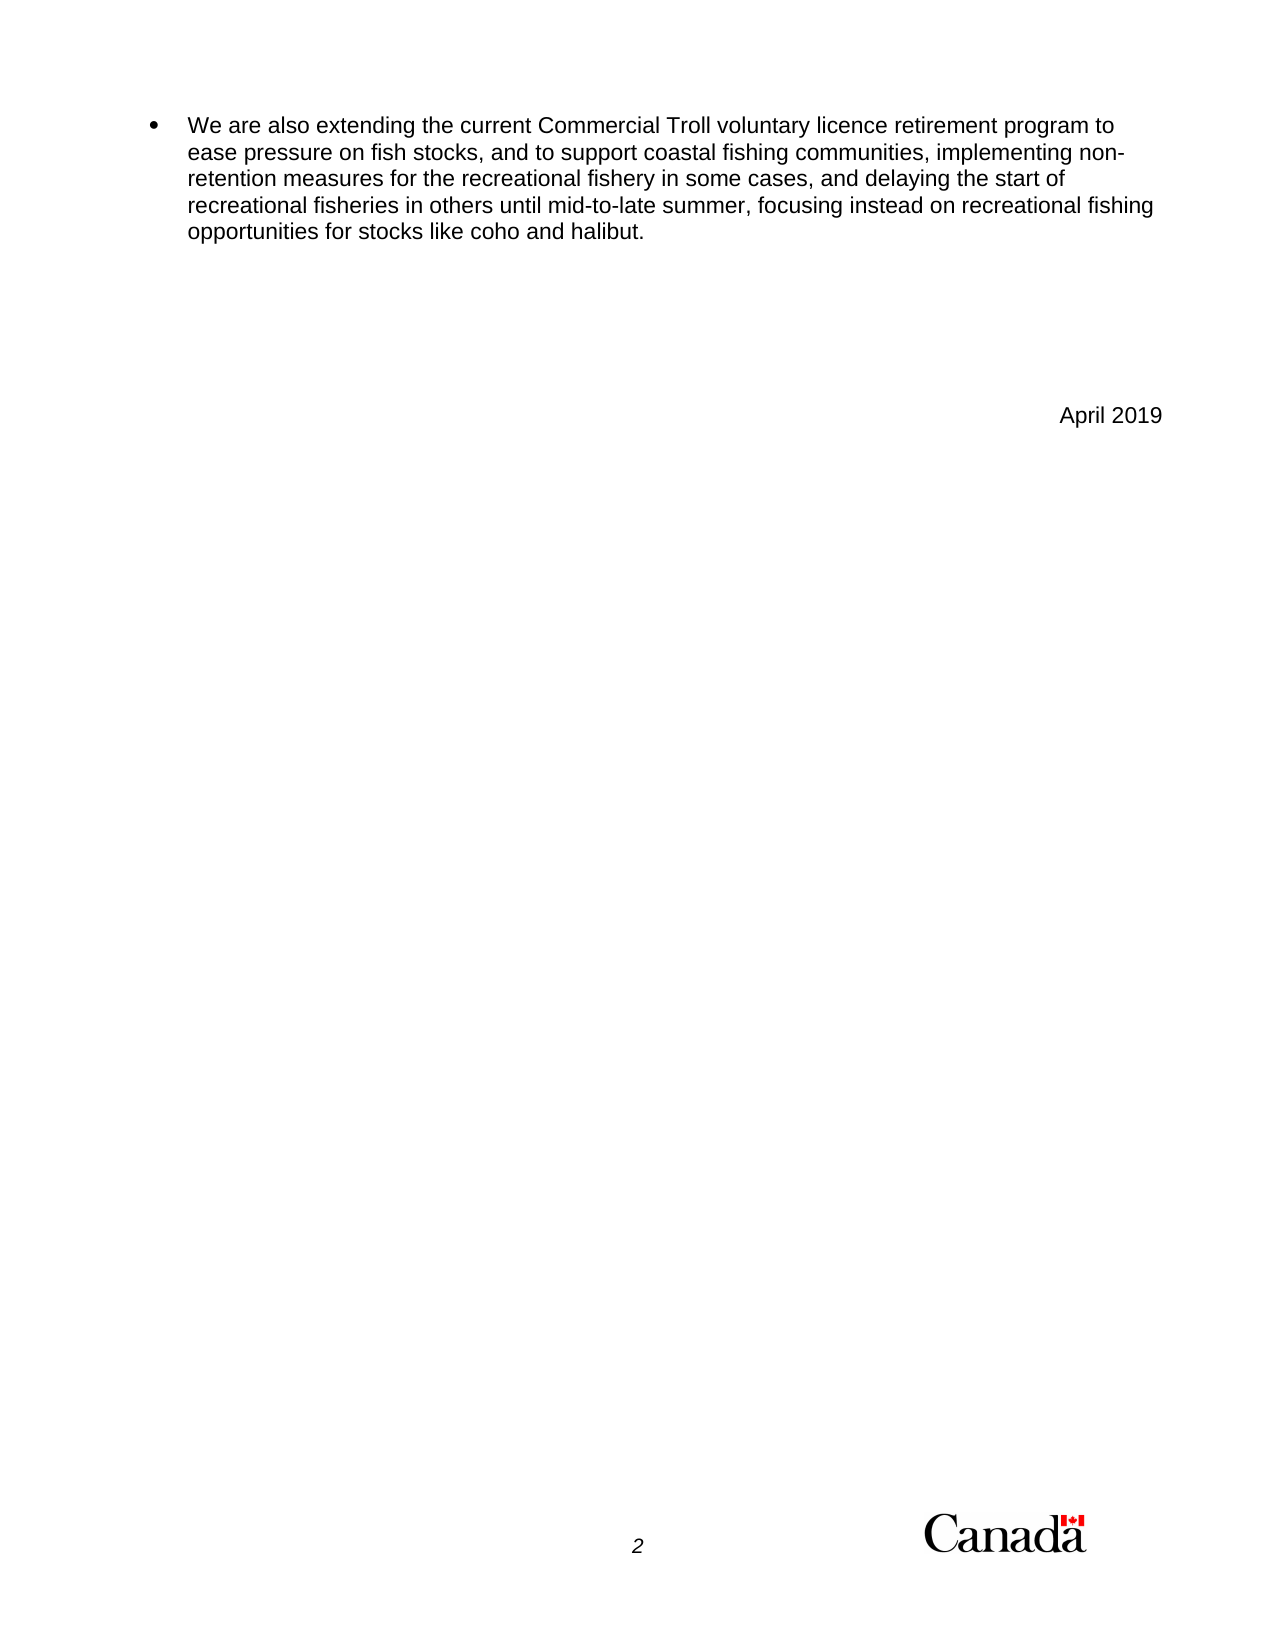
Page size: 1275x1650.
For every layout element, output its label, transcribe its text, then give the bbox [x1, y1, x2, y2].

picture [923, 1512, 1088, 1554]
list We are also extending the current Commercial Troll voluntary licence retirement program to ease pressure on fish stocks, and to support coastal fishing communities, implementing non-retention measures for the recreational fishery in some cases, and delaying the start of recreational fisheries in others until mid-to-late summer, focusing instead on recreational fishing opportunities for stocks like coho and halibut. [150, 112, 1162, 244]
text April 2019 [112, 402, 1162, 429]
